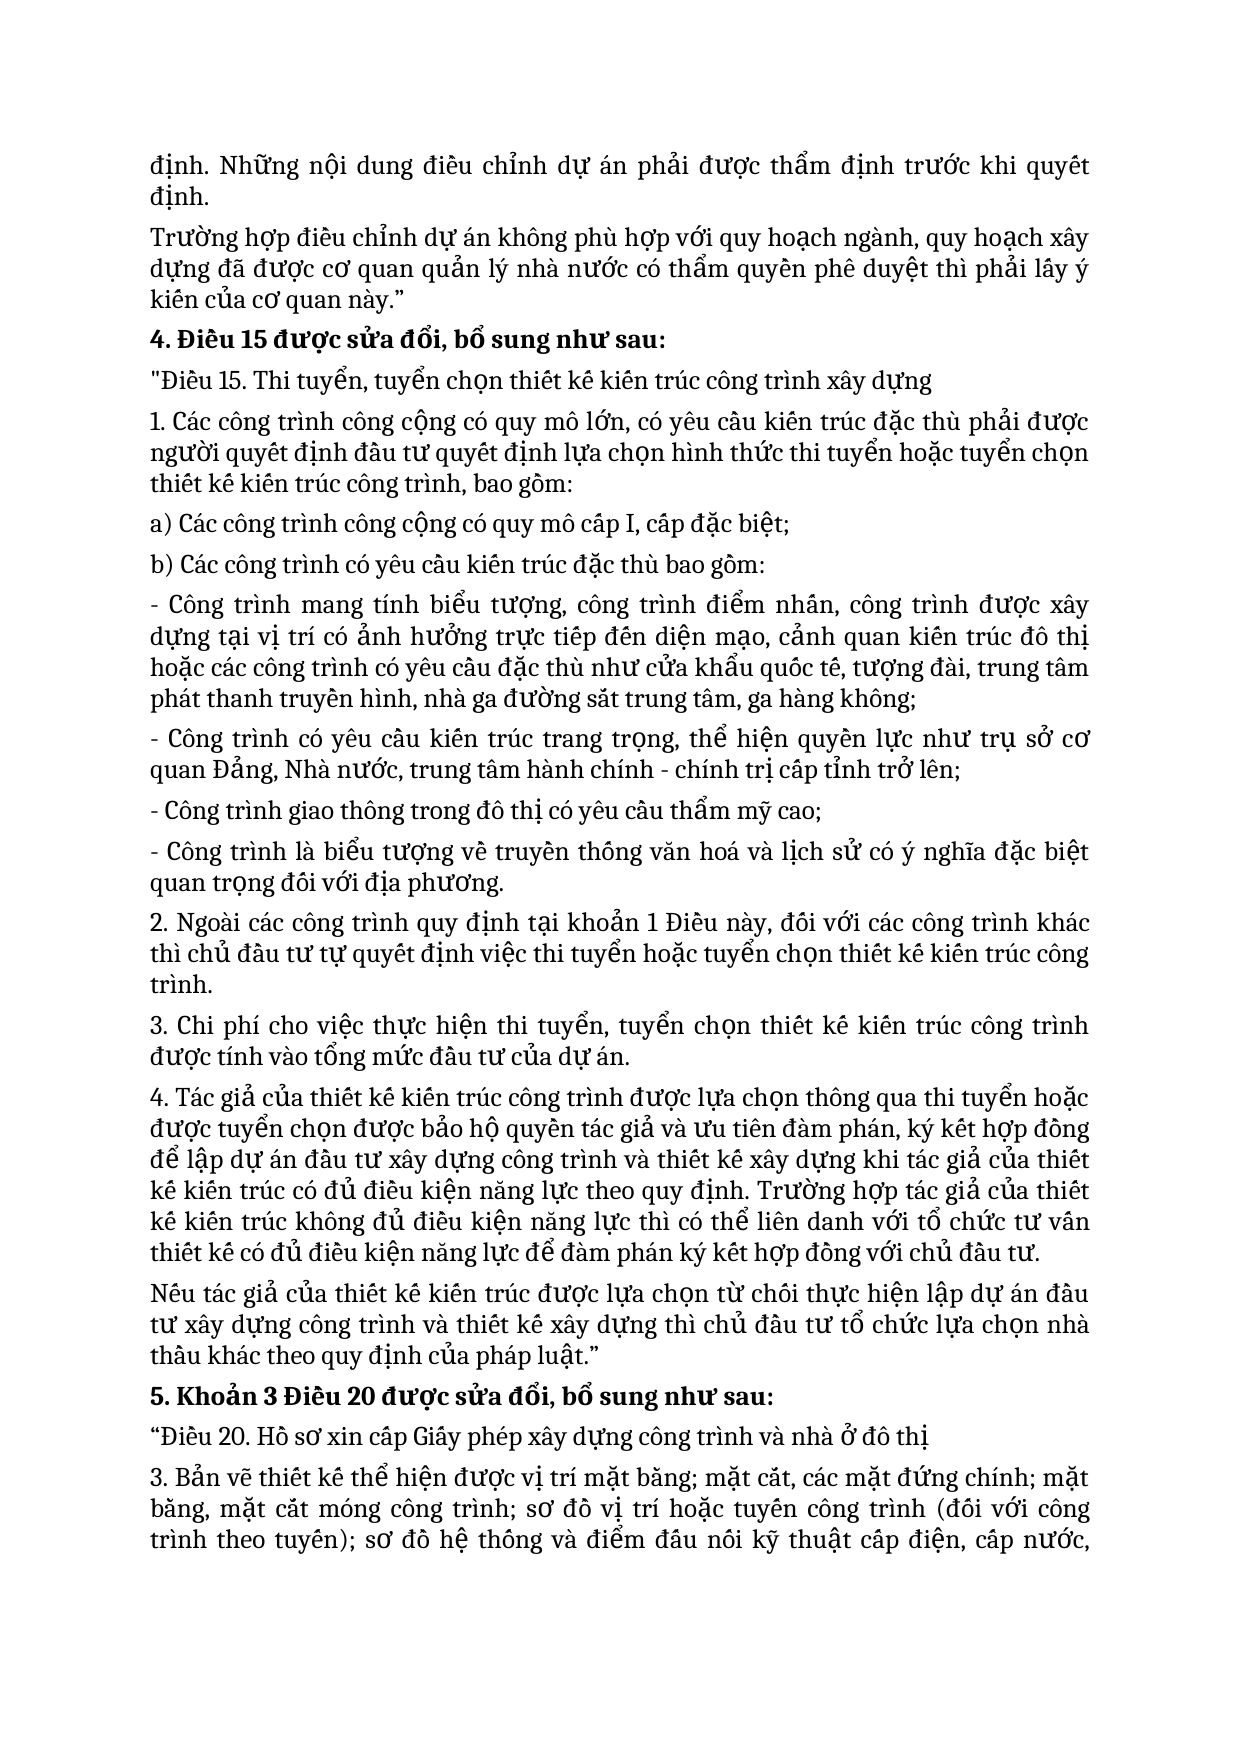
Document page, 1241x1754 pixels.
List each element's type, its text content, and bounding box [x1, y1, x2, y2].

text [150, 150, 1090, 212]
text 5. Khoản 3 Điều 20 được sửa đổi, bổ sung như sau: [150, 1381, 1090, 1412]
text 3. Chi phí cho việc thực hiện thi tuyển, tuyển chọn thiết kế kiến trúc công trình được tính vào tổng mức đầu tư của dự án. [150, 1010, 1090, 1072]
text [150, 1462, 1090, 1555]
text 1. Các công trình công cộng có quy mô lớn, có yêu cầu kiến trúc đặc thù phải được người quyết định đầu tư quyết định lựa chọn hình thức thi tuyển hoặc tuyển chọn thiết kế kiến trúc công trình, bao gồm: [150, 406, 1090, 499]
text Trường hợp điều chỉnh dự án không phù hợp với quy hoạch ngành, quy hoạch xây dựng đã được cơ quan quản lý nhà nước có thẩm quyền phê duyệt thì phải lấy ý kiến của cơ quan này.” [150, 222, 1090, 315]
text 4. Điều 15 được sửa đổi, bổ sung như sau: [150, 324, 1090, 356]
text "Điều 15. Thi tuyển, tuyển chọn thiết kế kiến trúc công trình xây dựng [150, 365, 1090, 396]
text Nếu tác giả của thiết kế kiến trúc được lựa chọn từ chối thực hiện lập dự án đầu tư xây dựng công trình và thiết kế xây dựng thì chủ đầu tư tổ chức lựa chọn nhà thầu khác theo quy định của pháp luật.” [150, 1278, 1090, 1371]
text - Công trình có yêu cầu kiến trúc trang trọng, thể hiện quyền lực như trụ sở cơ quan Đảng, Nhà nước, trung tâm hành chính - chính trị cấp tỉnh trở lên; [150, 723, 1090, 786]
text a) Các công trình công cộng có quy mô cấp I, cấp đặc biệt; [150, 508, 1090, 539]
text 2. Ngoài các công trình quy định tại khoản 1 Điều này, đối với các công trình khác thì chủ đầu tư tự quyết định việc thi tuyển hoặc tuyển chọn thiết kế kiến trúc công trình. [150, 907, 1090, 1001]
text 4. Tác giả của thiết kế kiến trúc công trình được lựa chọn thông qua thi tuyển hoặc được tuyển chọn được bảo hộ quyền tác giả và ưu tiên đàm phán, ký kết hợp đồng để lập dự án đầu tư xây dựng công trình và thiết kế xây dựng khi tác giả của thiết kế kiến trúc có đủ điều kiện năng lực theo quy định. Trường hợp tác giả của thiết kế kiến trúc không đủ điều kiện năng lực thì có thể liên danh với tổ chức tư vấn thiết kế có đủ điều kiện năng lực để đàm phán ký kết hợp đồng với chủ đầu tư. [150, 1082, 1090, 1268]
text - Công trình giao thông trong đô thị có yêu cầu thẩm mỹ cao; [150, 795, 1090, 826]
text “Điều 20. Hồ sơ xin cấp Giấy phép xây dựng công trình và nhà ở đô thị [150, 1421, 1090, 1452]
text - Công trình mang tính biểu tượng, công trình điểm nhấn, công trình được xây dựng tại vị trí có ảnh hưởng trực tiếp đến diện mạo, cảnh quan kiến trúc đô thị hoặc các công trình có yêu cầu đặc thù như cửa khẩu quốc tế, tượng đài, trung tâm phát thanh truyền hình, nhà ga đường sắt trung tâm, ga hàng không; [150, 589, 1090, 714]
text b) Các công trình có yêu cầu kiến trúc đặc thù bao gồm: [150, 549, 1090, 580]
text - Công trình là biểu tượng về truyền thống văn hoá và lịch sử có ý nghĩa đặc biệt quan trọng đối với địa phương. [150, 836, 1090, 898]
